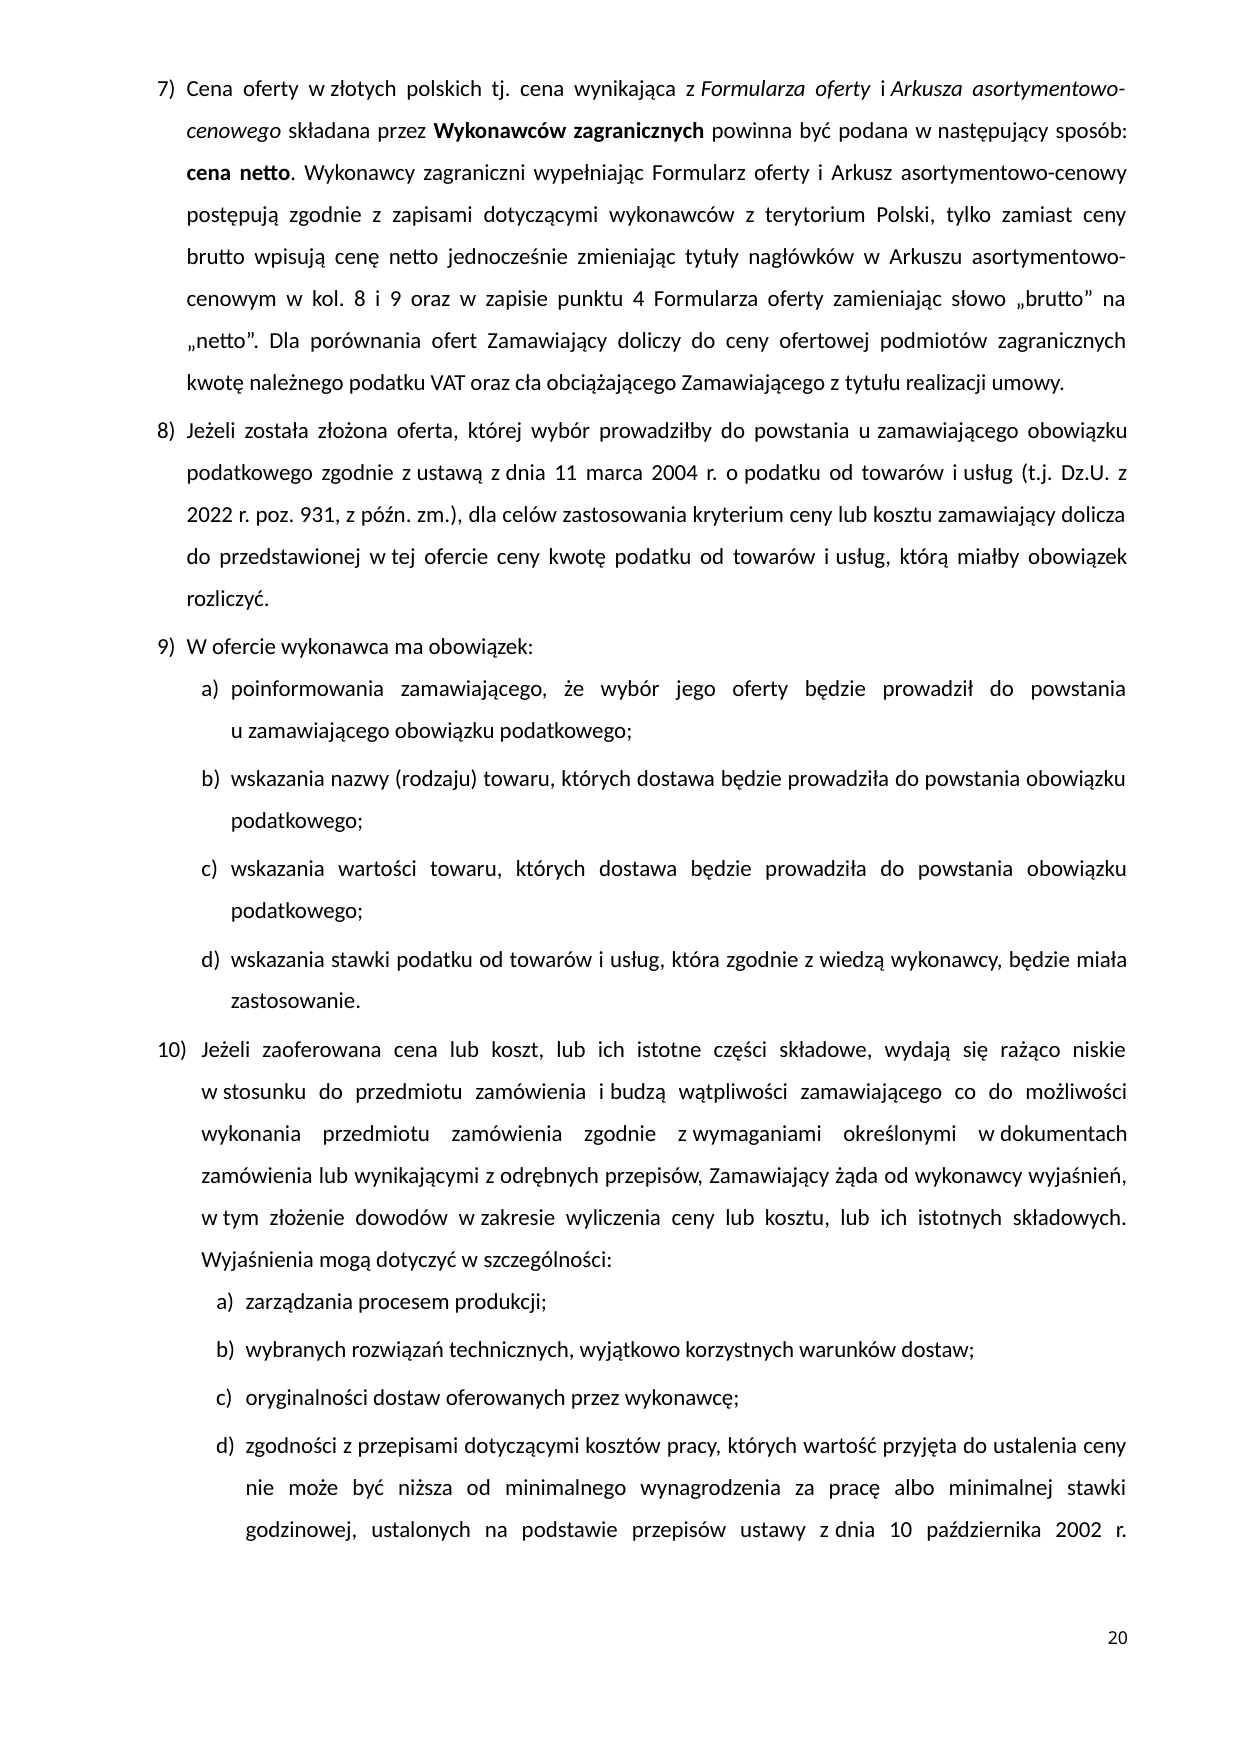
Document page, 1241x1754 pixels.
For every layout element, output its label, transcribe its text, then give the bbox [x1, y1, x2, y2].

list wybranych rozwiązań technicznych, wyjątkowo korzystnych warunków dostaw; [216, 1335, 1128, 1363]
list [216, 1431, 1128, 1543]
list W ofercie wykonawca ma obowiązek: [157, 632, 1128, 660]
list wskazania nazwy (rodzaju) towaru, których dostawa będzie prowadziła do powstania obowiązku podatkowego; [201, 764, 1128, 834]
list Jeżeli została złożona oferta, której wybór prowadziłby do powstania u zamawiającego obowiązku podatkowego zgodnie z ustawą z dnia 11 marca 2004 r. o podatku od towarów i usług (t.j. Dz.U. z 2022 r. poz. 931, z późn. zm.), dla celów zastosowania kryterium ceny lub kosztu zamawiający dolicza do przedstawionej w tej ofercie ceny kwotę podatku od towarów i usług, którą miałby obowiązek rozliczyć. [157, 416, 1128, 612]
list wskazania wartości towaru, których dostawa będzie prowadziła do powstania obowiązku podatkowego; [201, 854, 1128, 924]
list zarządzania procesem produkcji; [216, 1287, 1128, 1315]
list Jeżeli zaoferowana cena lub koszt, lub ich istotne części składowe, wydają się rażąco niskie w stosunku do przedmiotu zamówienia i budzą wątpliwości zamawiającego co do możliwości wykonania przedmiotu zamówienia zgodnie z wymaganiami określonymi w dokumentach zamówienia lub wynikającymi z odrębnych przepisów, Zamawiający żąda od wykonawcy wyjaśnień, w tym złożenie dowodów w zakresie wyliczenia ceny lub kosztu, lub ich istotnych składowych. Wyjaśnienia mogą dotyczyć w szczególności: [157, 1035, 1128, 1273]
list wskazania stawki podatku od towarów i usług, która zgodnie z wiedzą wykonawcy, będzie miała zastosowanie. [201, 945, 1128, 1015]
list Cena oferty w złotych polskich tj. cena wynikająca z Formularza oferty i Arkusza asortymentowo-cenowego składana przez Wykonawców zagranicznych powinna być podana w następujący sposób: cena netto. Wykonawcy zagraniczni wypełniając Formularz oferty i Arkusz asortymentowo-cenowy postępują zgodnie z zapisami dotyczącymi wykonawców z terytorium Polski, tylko zamiast ceny brutto wpisują cenę netto jednocześnie zmieniając tytuły nagłówków w Arkuszu asortymentowo-cenowym w kol. 8 i 9 oraz w zapisie punktu 4 Formularza oferty zamieniając słowo „brutto” na „netto”. Dla porównania ofert Zamawiający doliczy do ceny ofertowej podmiotów zagranicznych kwotę należnego podatku VAT oraz cła obciążającego Zamawiającego z tytułu realizacji umowy. [157, 74, 1128, 396]
list oryginalności dostaw oferowanych przez wykonawcę; [216, 1383, 1128, 1411]
list poinformowania zamawiającego, że wybór jego oferty będzie prowadził do powstania u zamawiającego obowiązku podatkowego; [201, 674, 1128, 744]
